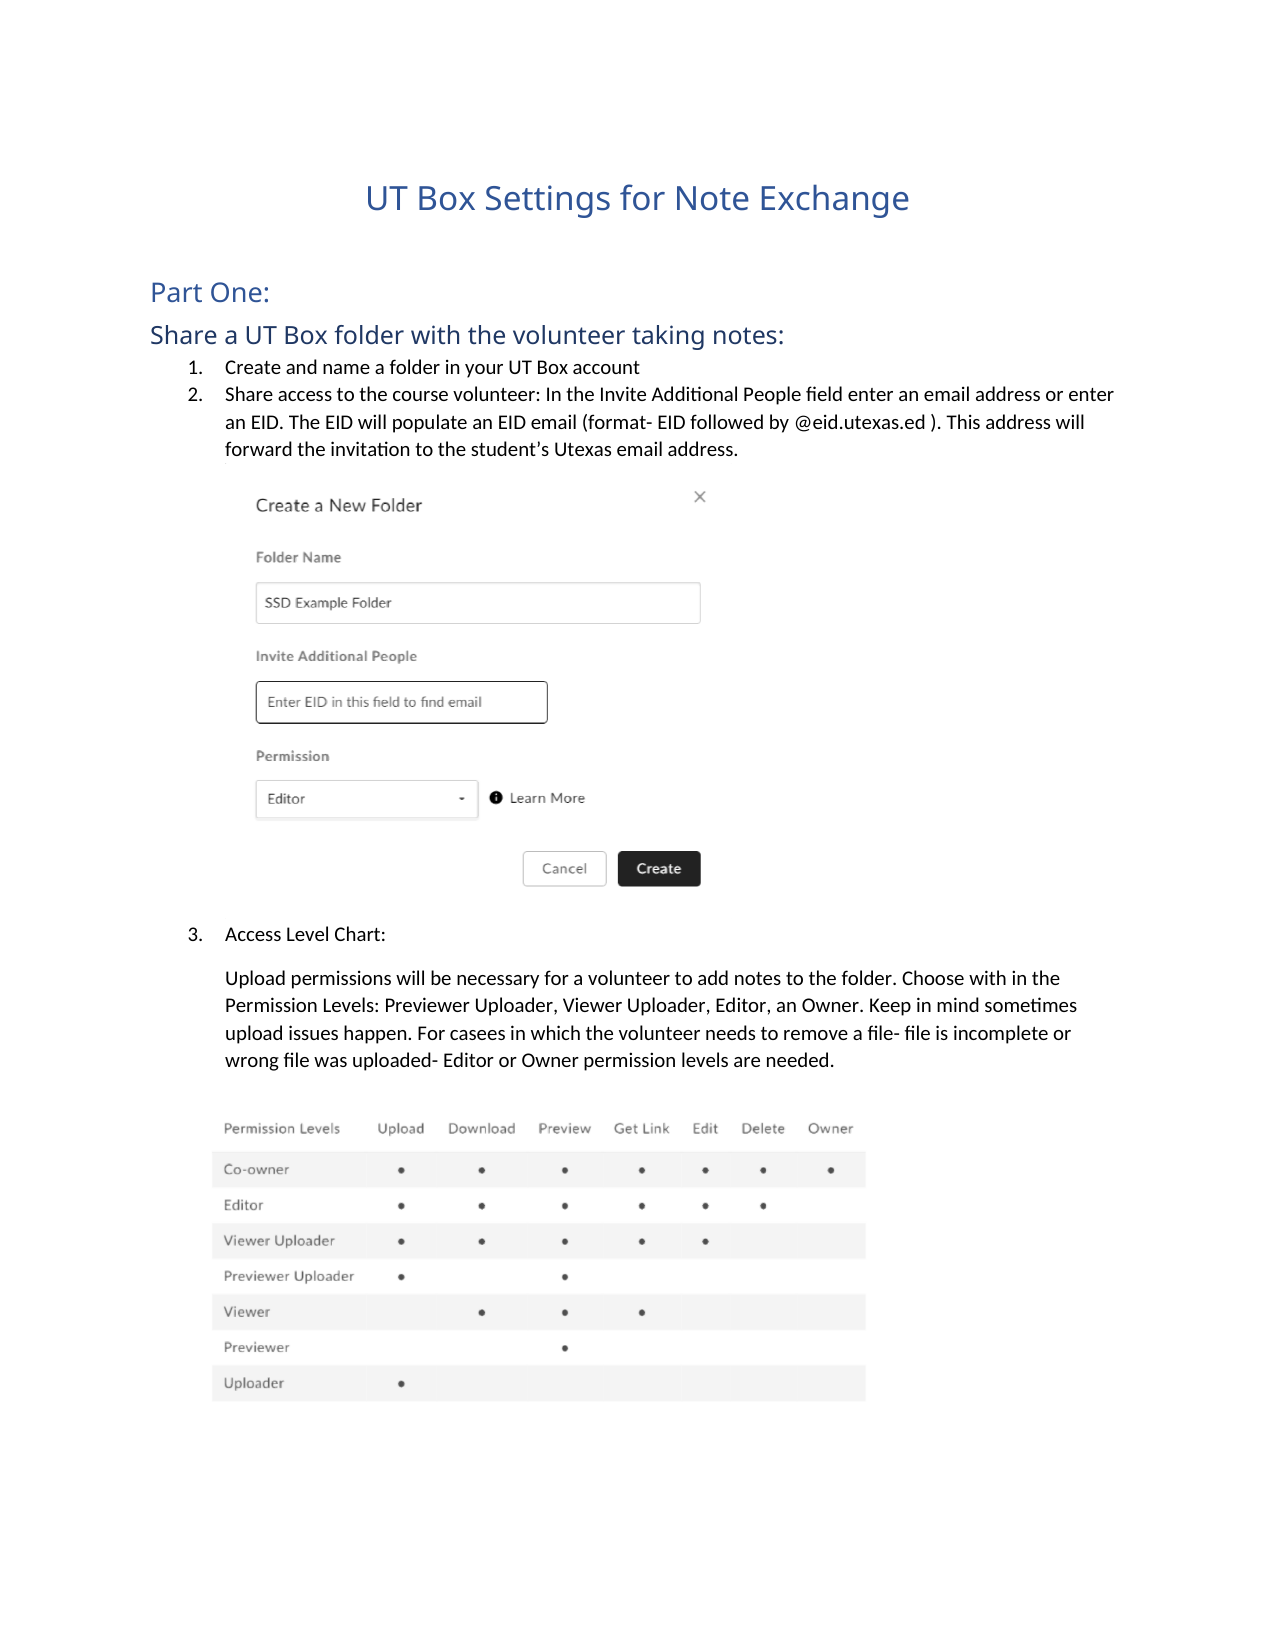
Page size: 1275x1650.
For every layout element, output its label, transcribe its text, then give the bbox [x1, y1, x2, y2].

text Upload permissions will be necessary for a volunteer to add notes to the folder. Choose with in the Permission Levels: Previewer Uploader, Viewer Uploader, Editor, an Owner. Keep in mind sometimes upload issues happen. For casees in which the volunteer needs to remove a file- file is incomplete or wrong file was uploaded- Editor or Owner permission levels are needed. [225, 965, 1125, 1073]
list Access Level Chart: [187, 921, 1125, 946]
list Create and name a folder in your UT Box account [187, 354, 1125, 380]
subtitle Part One: [150, 273, 1125, 310]
picture [225, 463, 732, 919]
subtitle Share a UT Box folder with the volunteer taking notes: [150, 317, 1125, 352]
picture [203, 1092, 882, 1417]
subtitle UT Box Settings for Note Exchange [150, 175, 1125, 220]
list Share access to the course volunteer: In the Invite Additional People field enter an email address or enter an EID. The EID will populate an EID email (format- EID followed by @eid.utexas.ed ). This address will forward the invitation to the student’s Utexas email address. [187, 382, 1125, 462]
